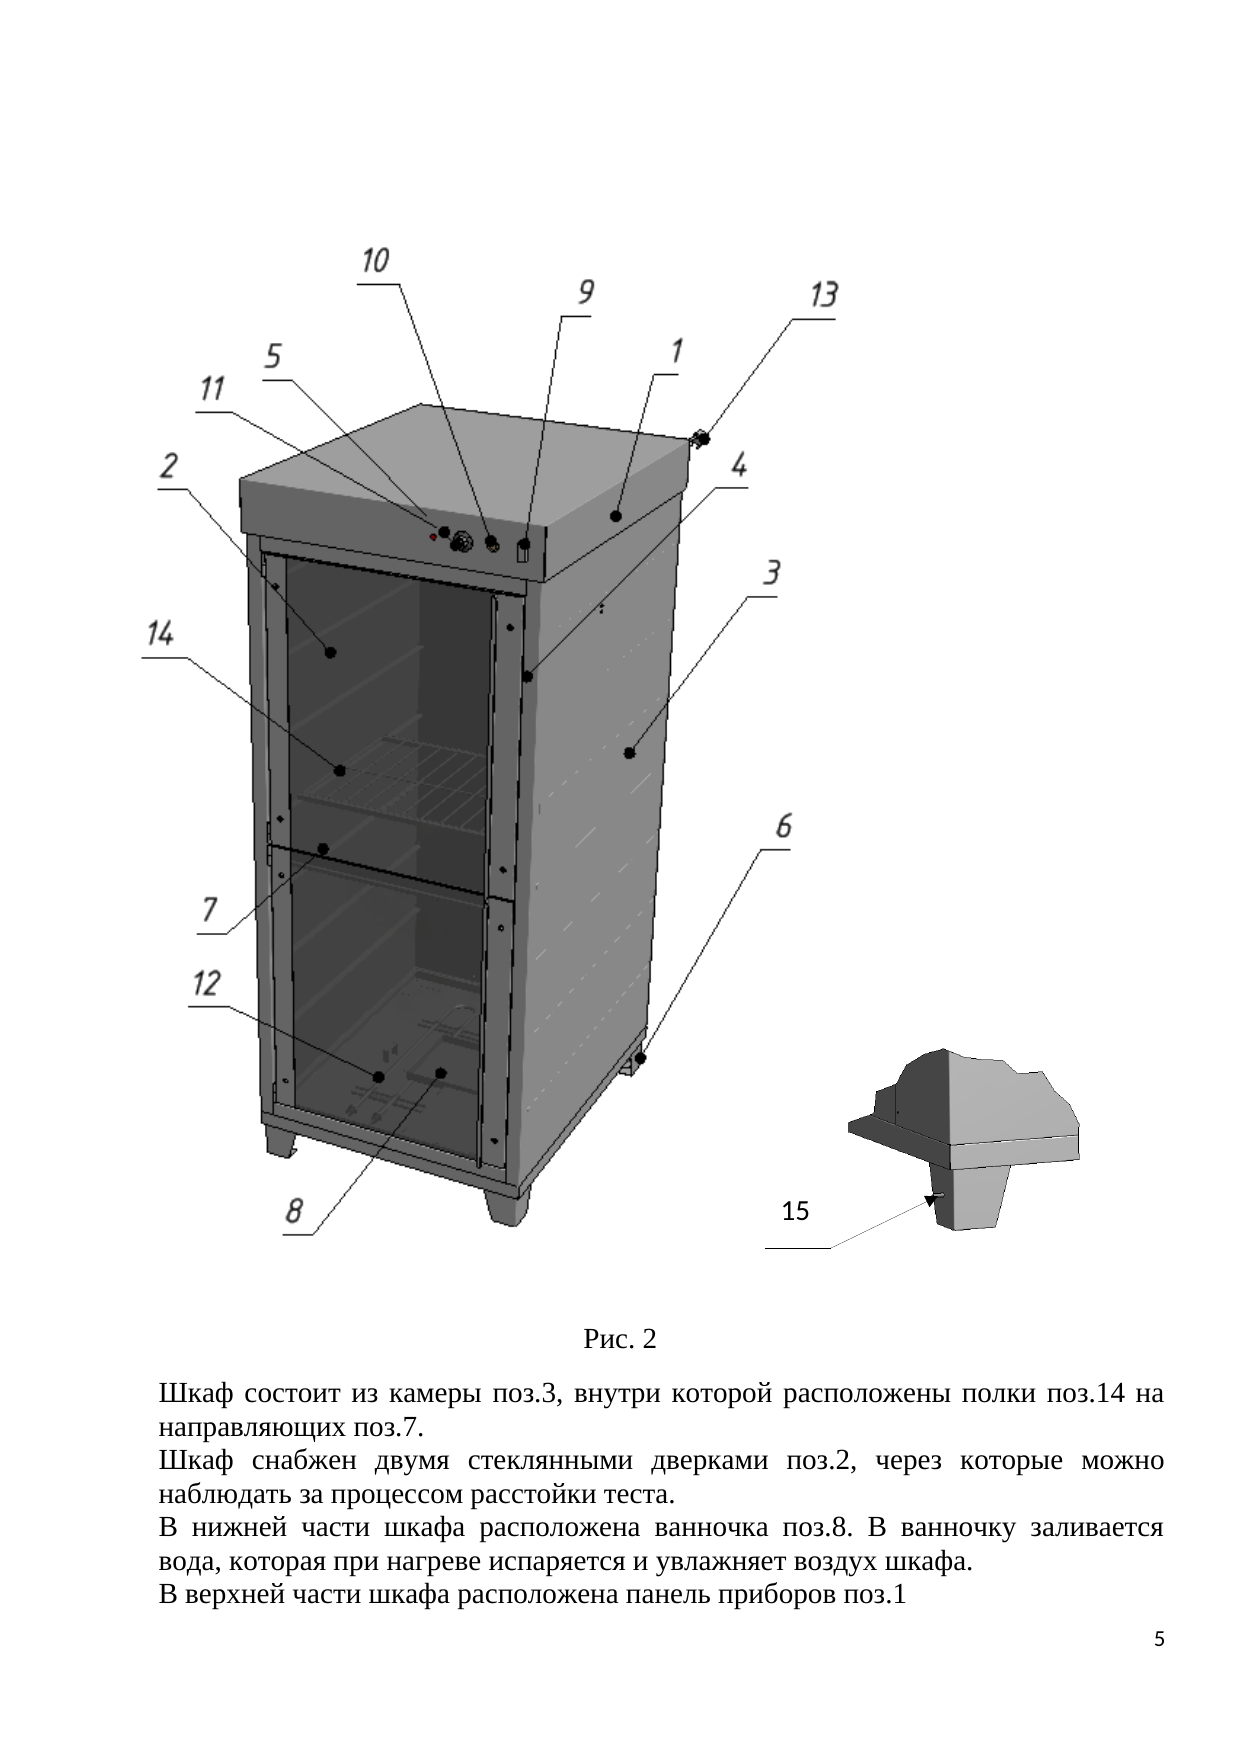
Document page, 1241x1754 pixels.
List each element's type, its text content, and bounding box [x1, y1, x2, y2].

text В нижней части шкафа расположена ванночка поз.8. В ванночку заливается вода, которая при нагреве испаряется и увлажняет воздух шкафа. [75, 1509, 1165, 1577]
text Рис. 2 [75, 1321, 1165, 1354]
text В верхней части шкафа расположена панель приборов поз.1 [75, 1577, 1165, 1610]
text Шкаф состоит из камеры поз.3, внутри которой расположены полки поз.14 на направляющих поз.7. [75, 1375, 1165, 1442]
text Шкаф снабжен двумя стеклянными дверками поз.2, через которые можно наблюдать за процессом расстойки теста. [75, 1442, 1165, 1509]
picture [133, 236, 1108, 1246]
